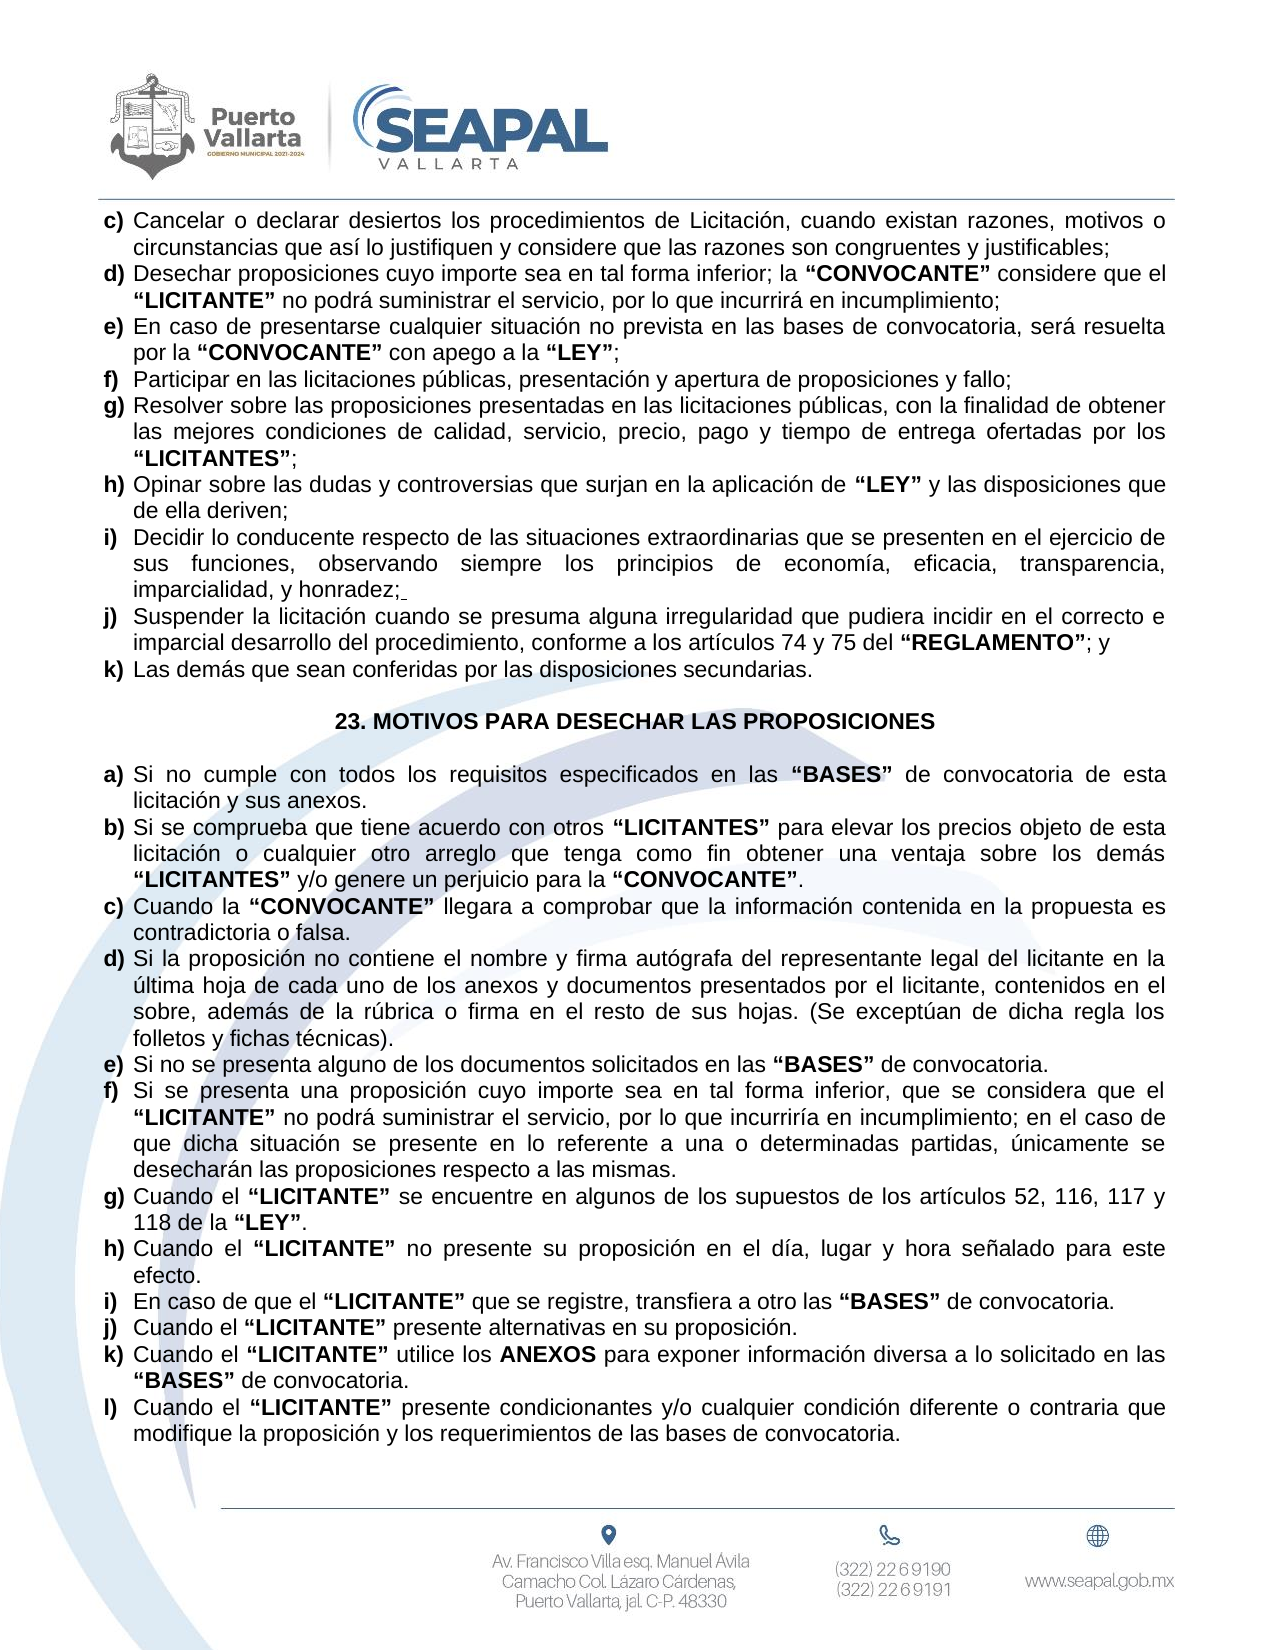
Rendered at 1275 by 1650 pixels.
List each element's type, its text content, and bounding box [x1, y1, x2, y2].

list En caso de presentarse cualquier situación no prevista en las bases de convocatoria, será resuelta por la “CONVOCANTE” con apego a la “LEY”; [103, 313, 1166, 366]
list Si se presenta una proposición cuyo importe sea en tal forma inferior, que se considera que el “LICITANTE” no podrá suministrar el servicio, por lo que incurriría en incumplimiento; en el caso de que dicha situación se presente en lo referente a una o determinadas partidas, únicamente se desecharán las proposiciones respecto a las mismas. [103, 1077, 1166, 1183]
list Cancelar o declarar desiertos los procedimientos de Licitación, cuando existan razones, motivos o circunstancias que así lo justifiquen y considere que las razones son congruentes y justificables; [103, 207, 1166, 260]
list Participar en las licitaciones públicas, presentación y apertura de proposiciones y fallo; [103, 366, 1166, 392]
list Cuando el “LICITANTE” se encuentre en algunos de los supuestos de los artículos 52, 116, 117 y 118 de la “LEY”. [103, 1183, 1166, 1235]
list Desechar proposiciones cuyo importe sea en tal forma inferior; la “CONVOCANTE” considere que el “LICITANTE” no podrá suministrar el servicio, por lo que incurrirá en incumplimiento; [103, 260, 1166, 313]
list Si no se presenta alguno de los documentos solicitados en las “BASES” de convocatoria. [103, 1051, 1166, 1077]
text 23. MOTIVOS PARA DESECHAR LAS PROPOSICIONES [103, 708, 1166, 734]
list Cuando el “LICITANTE” presente alternativas en su proposición. [103, 1314, 1166, 1341]
list Cuando el “LICITANTE” presente condicionantes y/o cualquier condición diferente o contraria que modifique la proposición y los requerimientos de las bases de convocatoria. [103, 1393, 1166, 1446]
list Opinar sobre las dudas y controversias que surjan en la aplicación de “LEY” y las disposiciones que de ella deriven; [103, 471, 1166, 524]
picture [0, 0, 1275, 1650]
list En caso de que el “LICITANTE” que se registre, transfiera a otro las “BASES” de convocatoria. [103, 1288, 1166, 1314]
list Si se comprueba que tiene acuerdo con otros “LICITANTES” para elevar los precios objeto de esta licitación o cualquier otro arreglo que tenga como fin obtener una ventaja sobre los demás “LICITANTES” y/o genere un perjuicio para la “CONVOCANTE”. [103, 814, 1166, 893]
list Decidir lo conducente respecto de las situaciones extraordinarias que se presenten en el ejercicio de sus funciones, observando siempre los principios de economía, eficacia, transparencia, imparcialidad, y honradez; [103, 524, 1166, 603]
list Cuando la “CONVOCANTE” llegara a comprobar que la información contenida en la propuesta es contradictoria o falsa. [103, 893, 1166, 945]
list Si no cumple con todos los requisitos especificados en las “BASES” de convocatoria de esta licitación y sus anexos. [103, 761, 1166, 814]
subtitle Las demás que sean conferidas por las disposiciones secundarias. [103, 656, 1166, 682]
list Cuando el “LICITANTE” utilice los ANEXOS para exponer información diversa a lo solicitado en las “BASES” de convocatoria. [103, 1341, 1166, 1393]
list Suspender la licitación cuando se presuma alguna irregularidad que pudiera incidir en el correcto e imparcial desarrollo del procedimiento, conforme a los artículos 74 y 75 del “REGLAMENTO”; y [103, 603, 1166, 656]
list Resolver sobre las proposiciones presentadas en las licitaciones públicas, con la finalidad de obtener las mejores condiciones de calidad, servicio, precio, pago y tiempo de entrega ofertadas por los “LICITANTES”; [103, 392, 1166, 471]
list Si la proposición no contiene el nombre y firma autógrafa del representante legal del licitante en la última hoja de cada uno de los anexos y documentos presentados por el licitante, contenidos en el sobre, además de la rúbrica o firma en el resto de sus hojas. (Se exceptúan de dicha regla los folletos y fichas técnicas). [103, 945, 1166, 1051]
list Cuando el “LICITANTE” no presente su proposición en el día, lugar y hora señalado para este efecto. [103, 1235, 1166, 1288]
